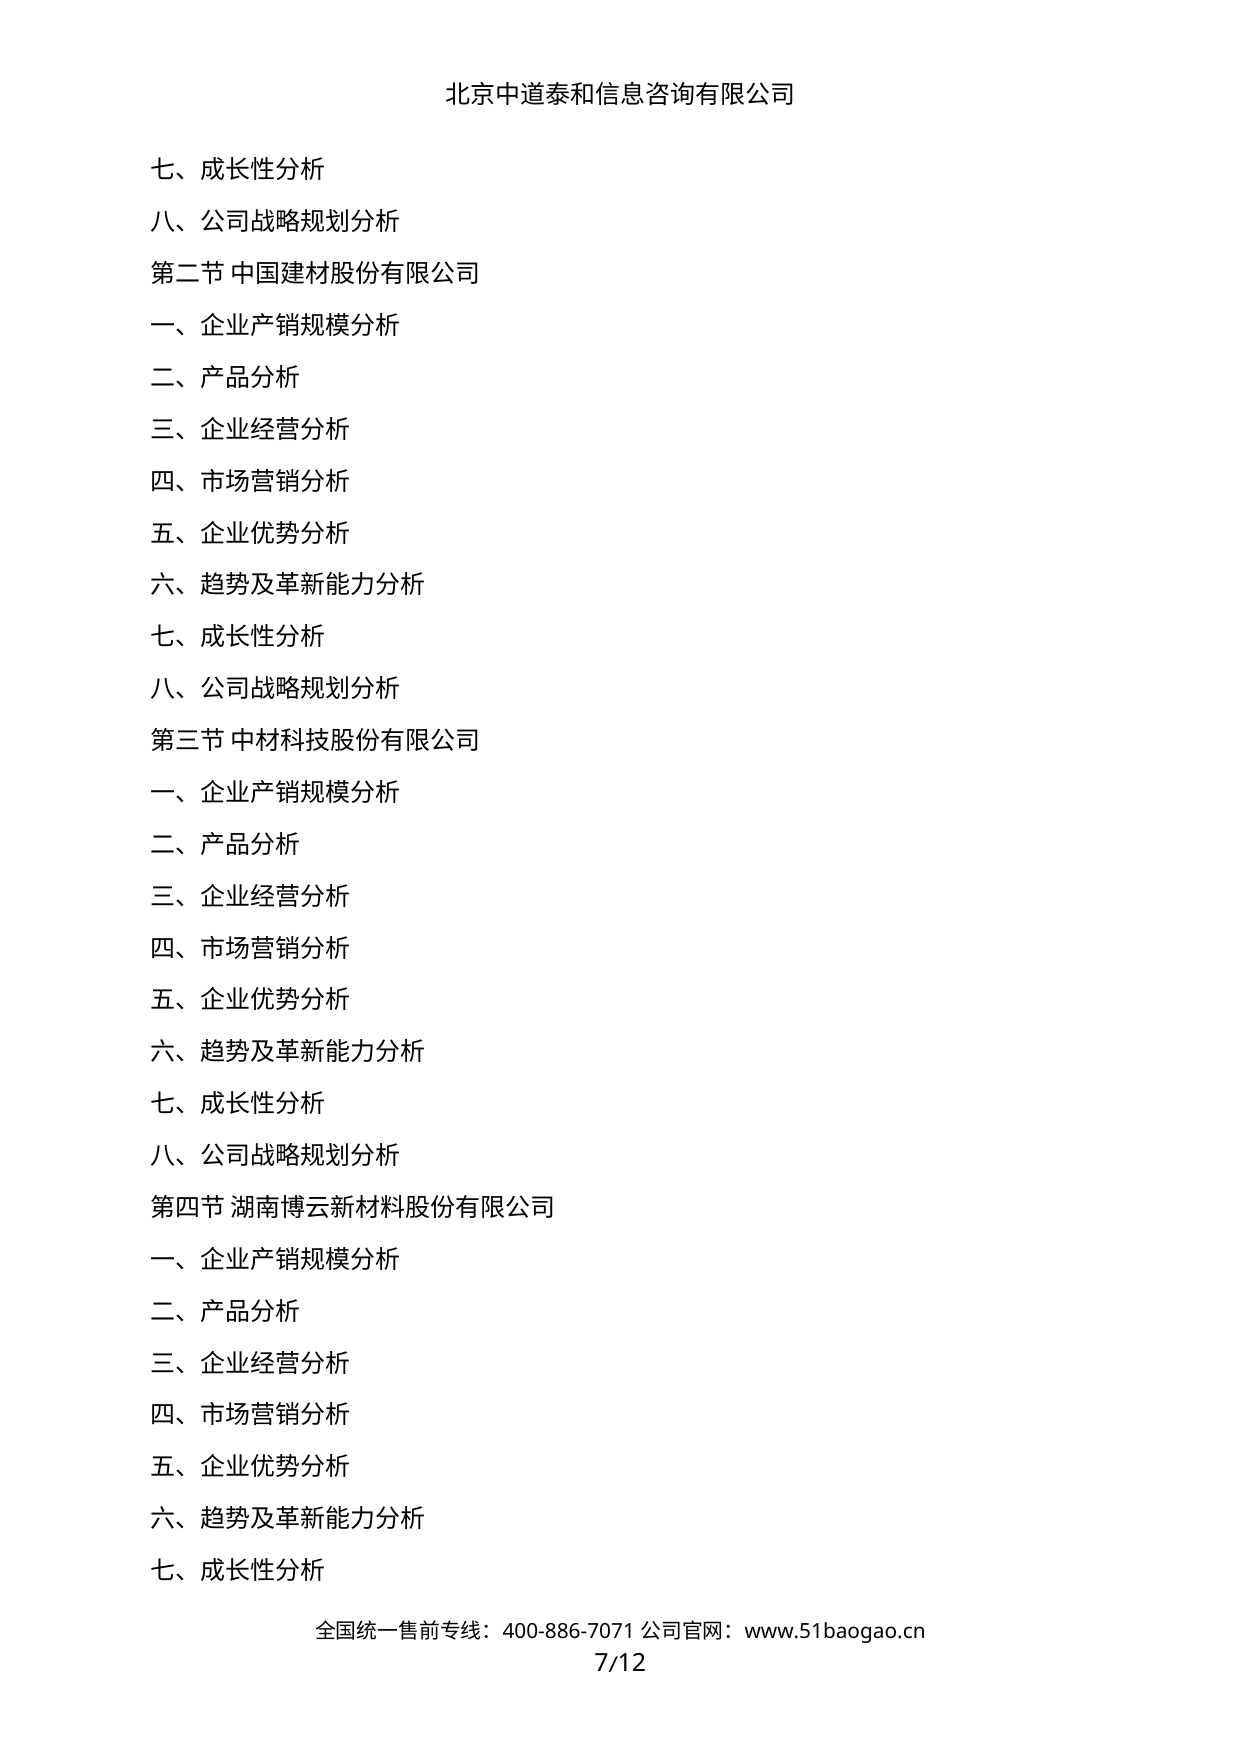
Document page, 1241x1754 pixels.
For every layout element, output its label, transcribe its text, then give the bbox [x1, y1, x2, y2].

text 第四节 湖南博云新材料股份有限公司 [150, 1187, 1090, 1224]
text 五、企业优势分析 [150, 513, 1090, 549]
text 六、趋势及革新能力分析 [150, 1499, 1090, 1535]
text 四、市场营销分析 [150, 928, 1090, 964]
text 第三节 中材科技股份有限公司 [150, 721, 1090, 757]
text 二、产品分析 [150, 1291, 1090, 1327]
text 三、企业经营分析 [150, 1343, 1090, 1379]
text 三、企业经营分析 [150, 876, 1090, 912]
text 七、成长性分析 [150, 150, 1090, 186]
text 八、公司战略规划分析 [150, 1136, 1090, 1172]
text 六、趋势及革新能力分析 [150, 1032, 1090, 1068]
text 五、企业优势分析 [150, 1447, 1090, 1483]
text 七、成长性分析 [150, 617, 1090, 653]
text 二、产品分析 [150, 824, 1090, 861]
text 六、趋势及革新能力分析 [150, 565, 1090, 601]
text 第二节 中国建材股份有限公司 [150, 254, 1090, 290]
text 八、公司战略规划分析 [150, 669, 1090, 705]
text 八、公司战略规划分析 [150, 202, 1090, 238]
text 一、企业产销规模分析 [150, 1239, 1090, 1276]
text 五、企业优势分析 [150, 980, 1090, 1016]
text 七、成长性分析 [150, 1084, 1090, 1120]
text 三、企业经营分析 [150, 409, 1090, 446]
text 四、市场营销分析 [150, 461, 1090, 497]
text 一、企业产销规模分析 [150, 306, 1090, 342]
text 四、市场营销分析 [150, 1395, 1090, 1431]
text 二、产品分析 [150, 357, 1090, 394]
text 一、企业产销规模分析 [150, 772, 1090, 809]
text 七、成长性分析 [150, 1551, 1090, 1587]
